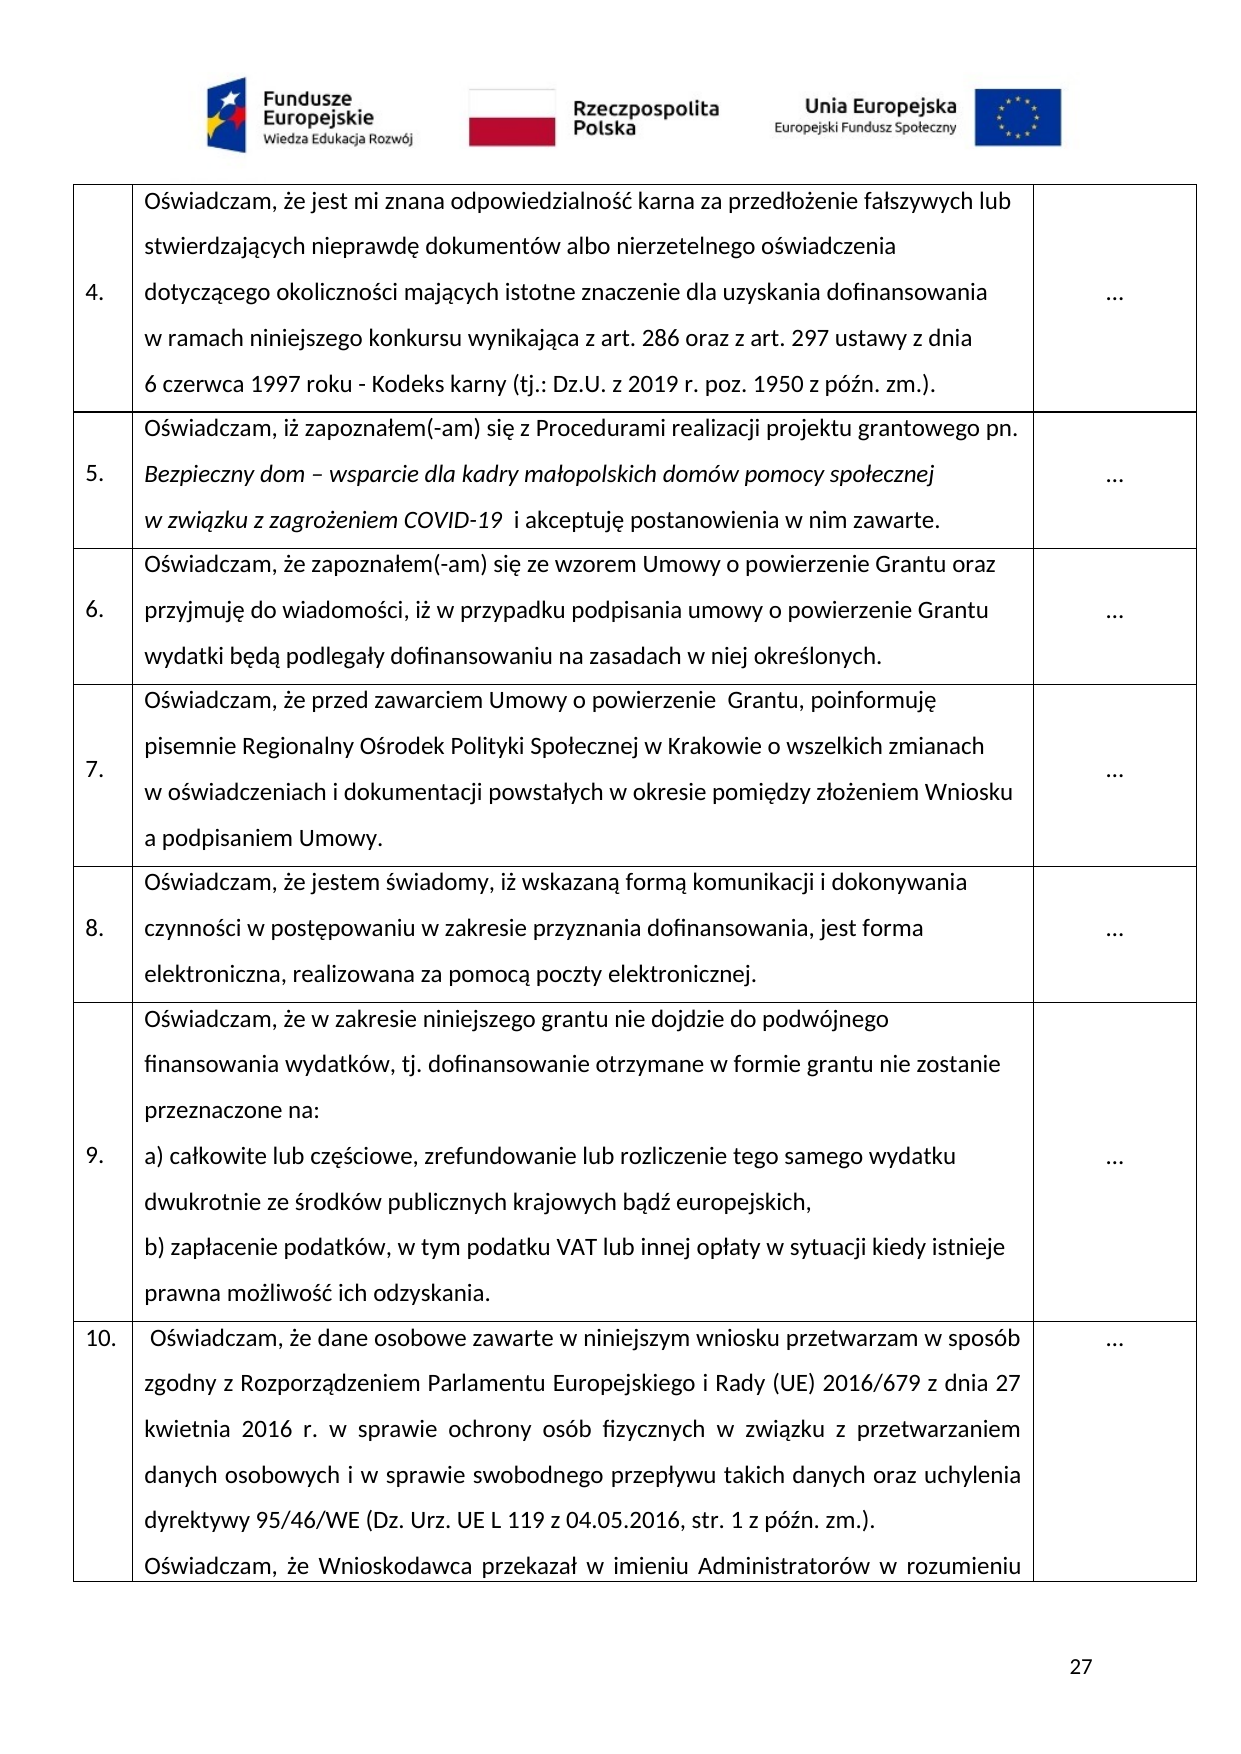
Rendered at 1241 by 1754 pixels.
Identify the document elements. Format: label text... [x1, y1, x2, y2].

table_cell … [1034, 185, 1196, 411]
table_cell [74, 1003, 132, 1321]
table_cell [74, 1322, 132, 1581]
table_cell … [1034, 413, 1196, 547]
table_cell [74, 413, 132, 547]
table_cell [74, 549, 132, 684]
table_cell … [1034, 867, 1196, 1002]
table_cell Oświadczam, że przed zawarciem Umowy o powierzenie Grantu, poinformuję pisemnie Regionalny Ośrodek Polityki Społecznej w Krakowie o wszelkich zmianach w oświadczeniach i dokumentacji powstałych w okresie pomiędzy złożeniem Wniosku a podpisaniem Umowy. [133, 685, 1033, 866]
table_cell … [1034, 549, 1196, 684]
table_cell [74, 685, 132, 866]
table_cell Oświadczam, że w zakresie niniejszego grantu nie dojdzie do podwójnego finansowania wydatków, tj. dofinansowanie otrzymane w formie grantu nie zostanie przeznaczone na: a) całkowite lub częściowe, zrefundowanie lub rozliczenie tego samego wydatku dwukrotnie ze środków publicznych krajowych bądź europejskich, b) zapłacenie podatków, w tym podatku VAT lub innej opłaty w sytuacji kiedy istnieje prawna możliwość ich odzyskania. [133, 1003, 1033, 1321]
table_cell … [1034, 1003, 1196, 1321]
table_cell Oświadczam, że jestem świadomy, iż wskazaną formą komunikacji i dokonywania czynności w postępowaniu w zakresie przyznania dofinansowania, jest forma elektroniczna, realizowana za pomocą poczty elektronicznej. [133, 867, 1033, 1002]
picture [169, 53, 1099, 184]
table_cell [74, 867, 132, 1002]
table_cell Oświadczam, że jest mi znana odpowiedzialność karna za przedłożenie fałszywych lub stwierdzających nieprawdę dokumentów albo nierzetelnego oświadczenia dotyczącego okoliczności mających istotne znaczenie dla uzyskania dofinansowania w ramach niniejszego konkursu wynikająca z art. 286 oraz z art. 297 ustawy z dnia 6 czerwca 1997 roku - Kodeks karny (tj.: Dz.U. z 2019 r. poz. 1950 z późn. zm.). [133, 185, 1033, 411]
table_cell Oświadczam, że zapoznałem(-am) się ze wzorem Umowy o powierzenie Grantu oraz przyjmuję do wiadomości, iż w przypadku podpisania umowy o powierzenie Grantu wydatki będą podlegały dofinansowaniu na zasadach w niej określonych. [133, 549, 1033, 684]
table_cell … [1034, 685, 1196, 866]
table_cell Oświadczam, iż zapoznałem(-am) się z Procedurami realizacji projektu grantowego pn. Bezpieczny dom – wsparcie dla kadry małopolskich domów pomocy społecznej w związku z zagrożeniem COVID-19 i akceptuję postanowienia w nim zawarte. [133, 413, 1033, 547]
table_cell [74, 185, 132, 411]
table_cell … [1034, 1322, 1196, 1581]
